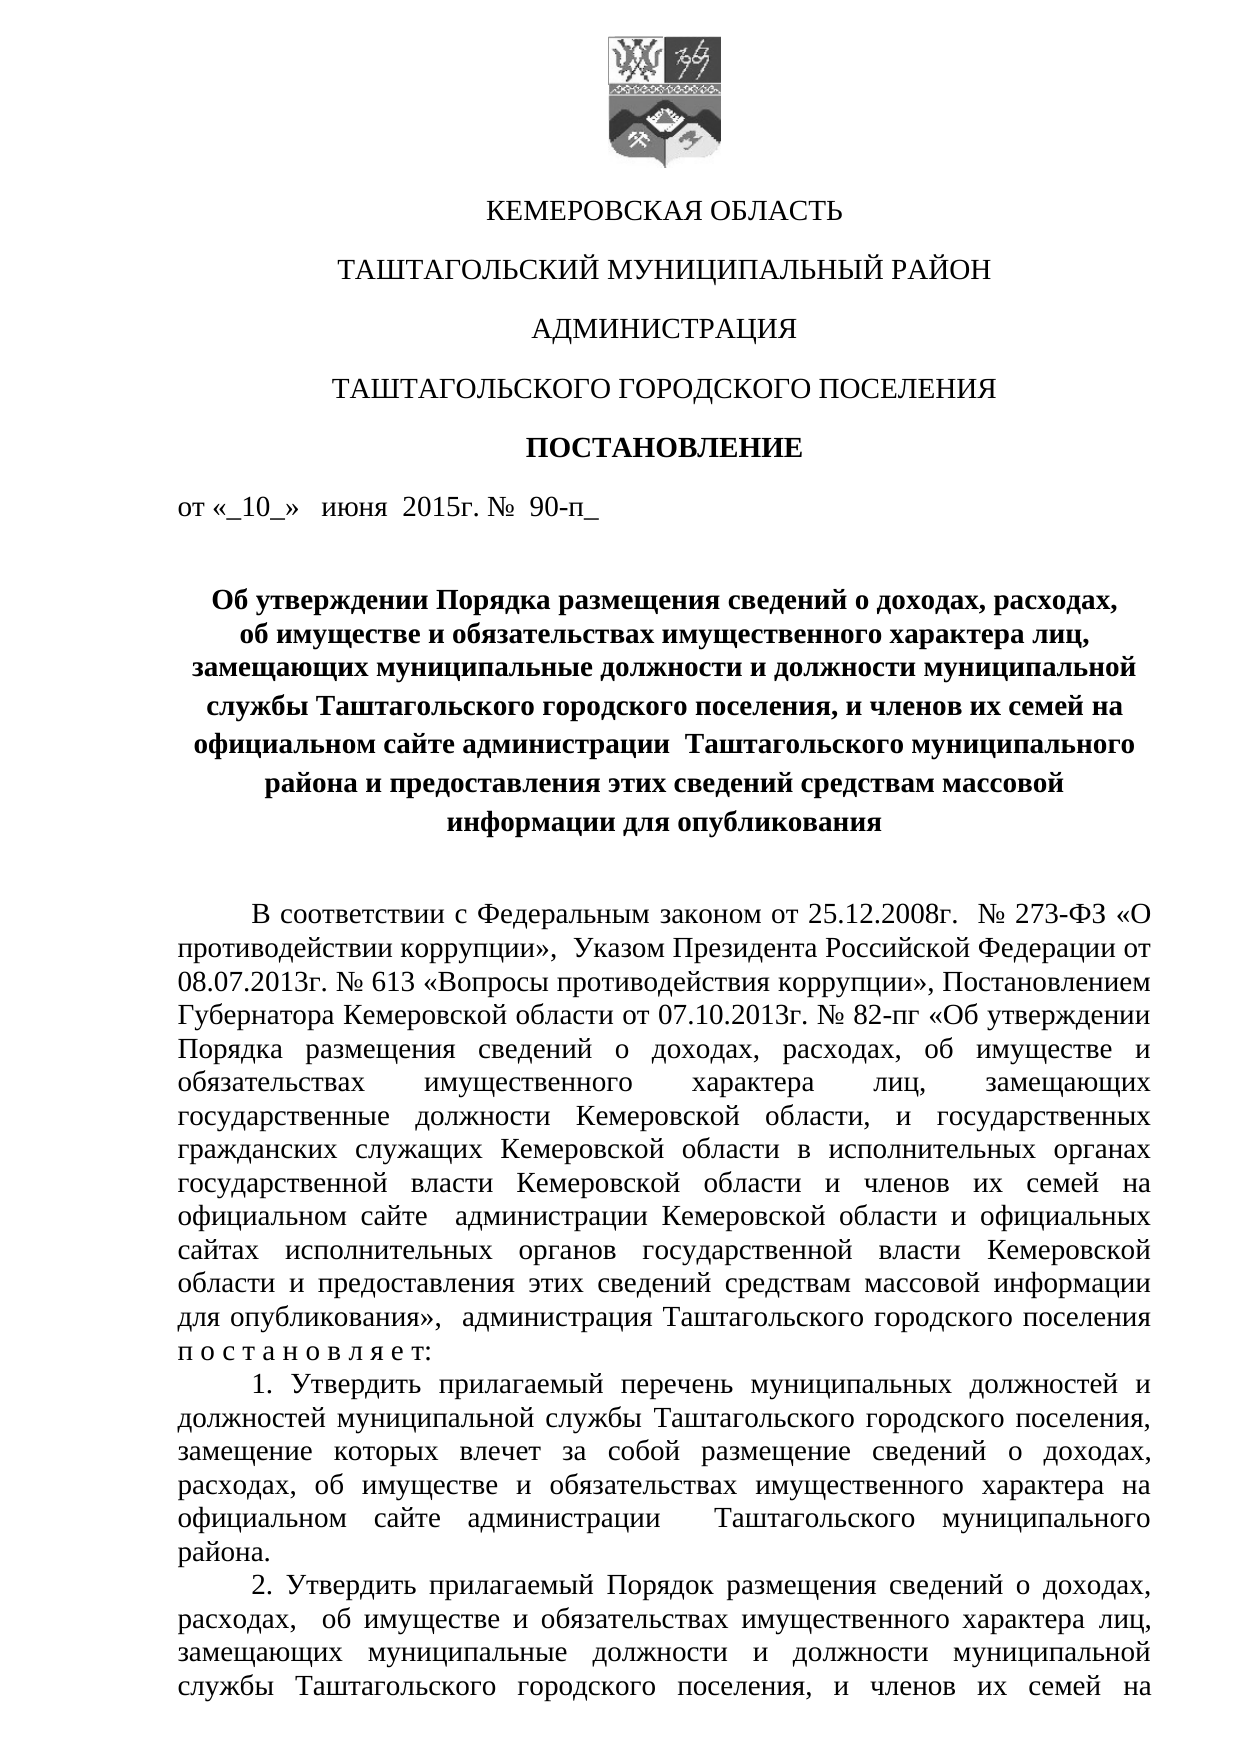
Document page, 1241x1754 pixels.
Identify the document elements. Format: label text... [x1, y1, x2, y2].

text ТАШТАГОЛЬСКИЙ МУНИЦИПАЛЬНЫЙ РАЙОН [177, 252, 1152, 286]
text 1. Утвердить прилагаемый перечень муниципальных должностей и должностей муниципальной службы Таштагольского городского поселения, замещение которых влечет за собой размещение сведений о доходах, расходах, об имуществе и обязательствах имущественного характера на официальном сайте администрации Таштагольского муниципального района. [177, 1366, 1152, 1567]
text ТАШТАГОЛЬСКОГО ГОРОДСКОГО ПОСЕЛЕНИЯ [177, 371, 1152, 404]
text Об утверждении Порядка размещения сведений о доходах, расходах, [177, 582, 1152, 616]
text замещающих муниципальные должности и должности муниципальной службы Таштагольского городского поселения, и членов их семей на официальном сайте администрации Таштагольского муниципального района и предоставления этих сведений средствам массовой информации для опубликования [177, 649, 1152, 837]
text от «_10_» июня 2015г. № 90-п_ [177, 489, 1152, 523]
text АДМИНИСТРАЦИЯ [177, 311, 1152, 345]
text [177, 1567, 1152, 1702]
text В соответствии с Федеральным законом от 25.12.2008г. № 273-ФЗ «О противодействии коррупции», Указом Президента Российской Федерации от 08.07.2013г. № 613 «Вопросы противодействия коррупции», Постановлением Губернатора Кемеровской области от 07.10.2013г. № 82-пг «Об утверждении Порядка размещения сведений о доходах, расходах, об имуществе и обязательствах имущественного характера лиц, замещающих государственные должности Кемеровской области, и государственных гражданских служащих Кемеровской области в исполнительных органах государственной власти Кемеровской области и членов их семей на официальном сайте администрации Кемеровской области и официальных сайтах исполнительных органов государственной власти Кемеровской области и предоставления этих сведений средствам массовой информации для опубликования», администрация Таштагольского городского поселения п о с т а н о в л я е т: [177, 897, 1152, 1366]
text КЕМЕРОВСКАЯ ОБЛАСТЬ [177, 193, 1152, 226]
text ПОСТАНОВЛЕНИЕ [177, 430, 1152, 464]
text об имуществе и обязательствах имущественного характера лиц, [177, 616, 1152, 649]
